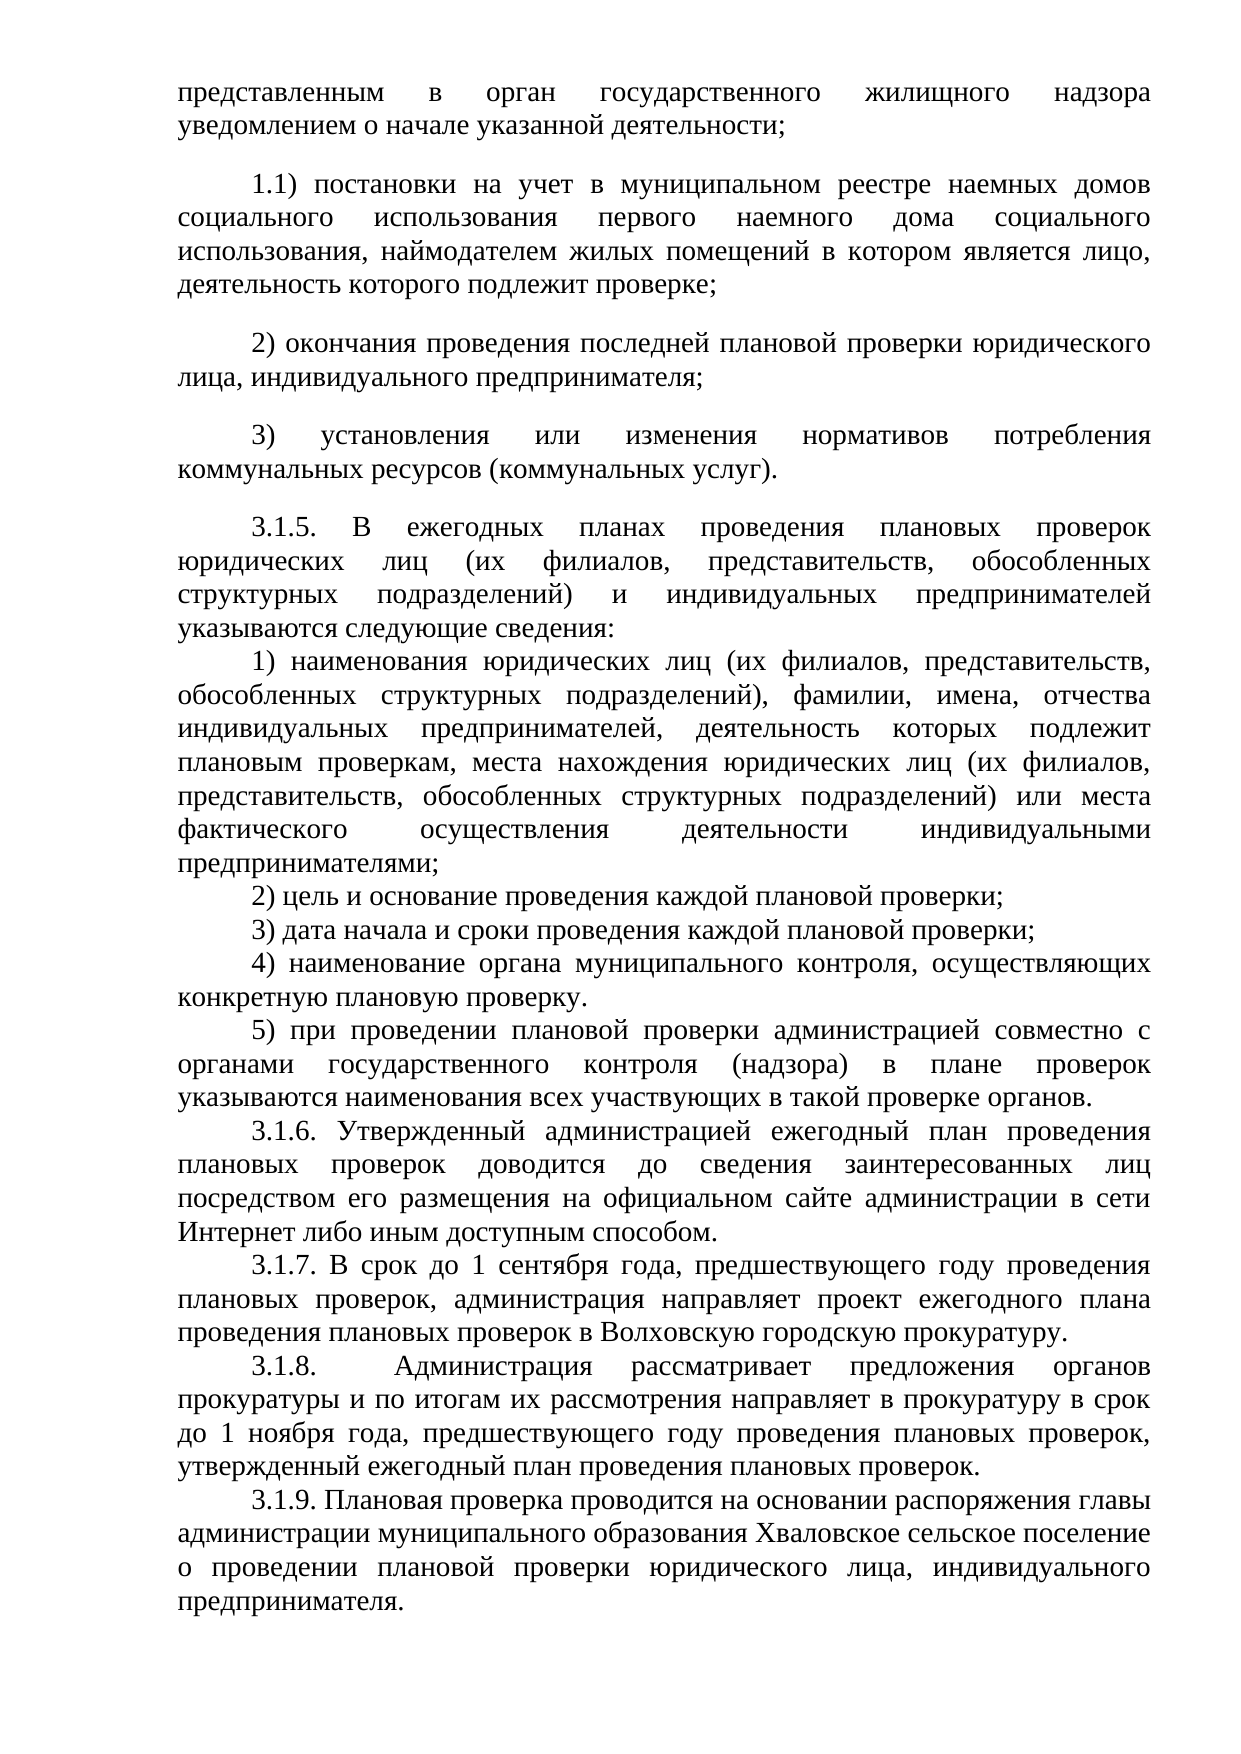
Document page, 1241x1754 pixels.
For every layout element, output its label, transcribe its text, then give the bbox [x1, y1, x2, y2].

text 3.1.9. Плановая проверка проводится на основании распоряжения главы администрации муниципального образования Хваловское сельское поселение о проведении плановой проверки юридического лица, индивидуального предпринимателя. [177, 1482, 1152, 1616]
text 2) окончания проведения последней плановой проверки юридического лица, индивидуального предпринимателя; [177, 325, 1152, 392]
text 3) дата начала и сроки проведения каждой плановой проверки; [177, 912, 1152, 945]
text 3.1.6. Утвержденный администрацией ежегодный план проведения плановых проверок доводится до сведения заинтересованных лиц посредством его размещения на официальном сайте администрации в сети Интернет либо иным доступным способом. [177, 1113, 1152, 1247]
text 3.1.8. Администрация рассматривает предложения органов прокуратуры и по итогам их рассмотрения направляет в прокуратуру в срок до 1 ноября года, предшествующего году проведения плановых проверок, утвержденный ежегодный план проведения плановых проверок. [177, 1348, 1152, 1482]
text 1) наименования юридических лиц (их филиалов, представительств, обособленных структурных подразделений), фамилии, имена, отчества индивидуальных предпринимателей, деятельность которых подлежит плановым проверкам, места нахождения юридических лиц (их филиалов, представительств, обособленных структурных подразделений) или места фактического осуществления деятельности индивидуальными предпринимателями; [177, 643, 1152, 878]
text 1.1) постановки на учет в муниципальном реестре наемных домов социального использования первого наемного дома социального использования, наймодателем жилых помещений в котором является лицо, деятельность которого подлежит проверке; [177, 166, 1152, 300]
text 3) установления или изменения нормативов потребления коммунальных ресурсов (коммунальных услуг). [177, 417, 1152, 484]
text 5) при проведении плановой проверки администрацией совместно с органами государственного контроля (надзора) в плане проверок указываются наименования всех участвующих в такой проверке органов. [177, 1012, 1152, 1113]
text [177, 74, 1152, 141]
text 3.1.5. В ежегодных планах проведения плановых проверок юридических лиц (их филиалов, представительств, обособленных структурных подразделений) и индивидуальных предпринимателей указываются следующие сведения: [177, 509, 1152, 643]
text 2) цель и основание проведения каждой плановой проверки; [177, 878, 1152, 912]
text 4) наименование органа муниципального контроля, осуществляющих конкретную плановую проверку. [177, 945, 1152, 1012]
text 3.1.7. В срок до 1 сентября года, предшествующего году проведения плановых проверок, администрация направляет проект ежегодного плана проведения плановых проверок в Волховскую городскую прокуратуру. [177, 1247, 1152, 1348]
